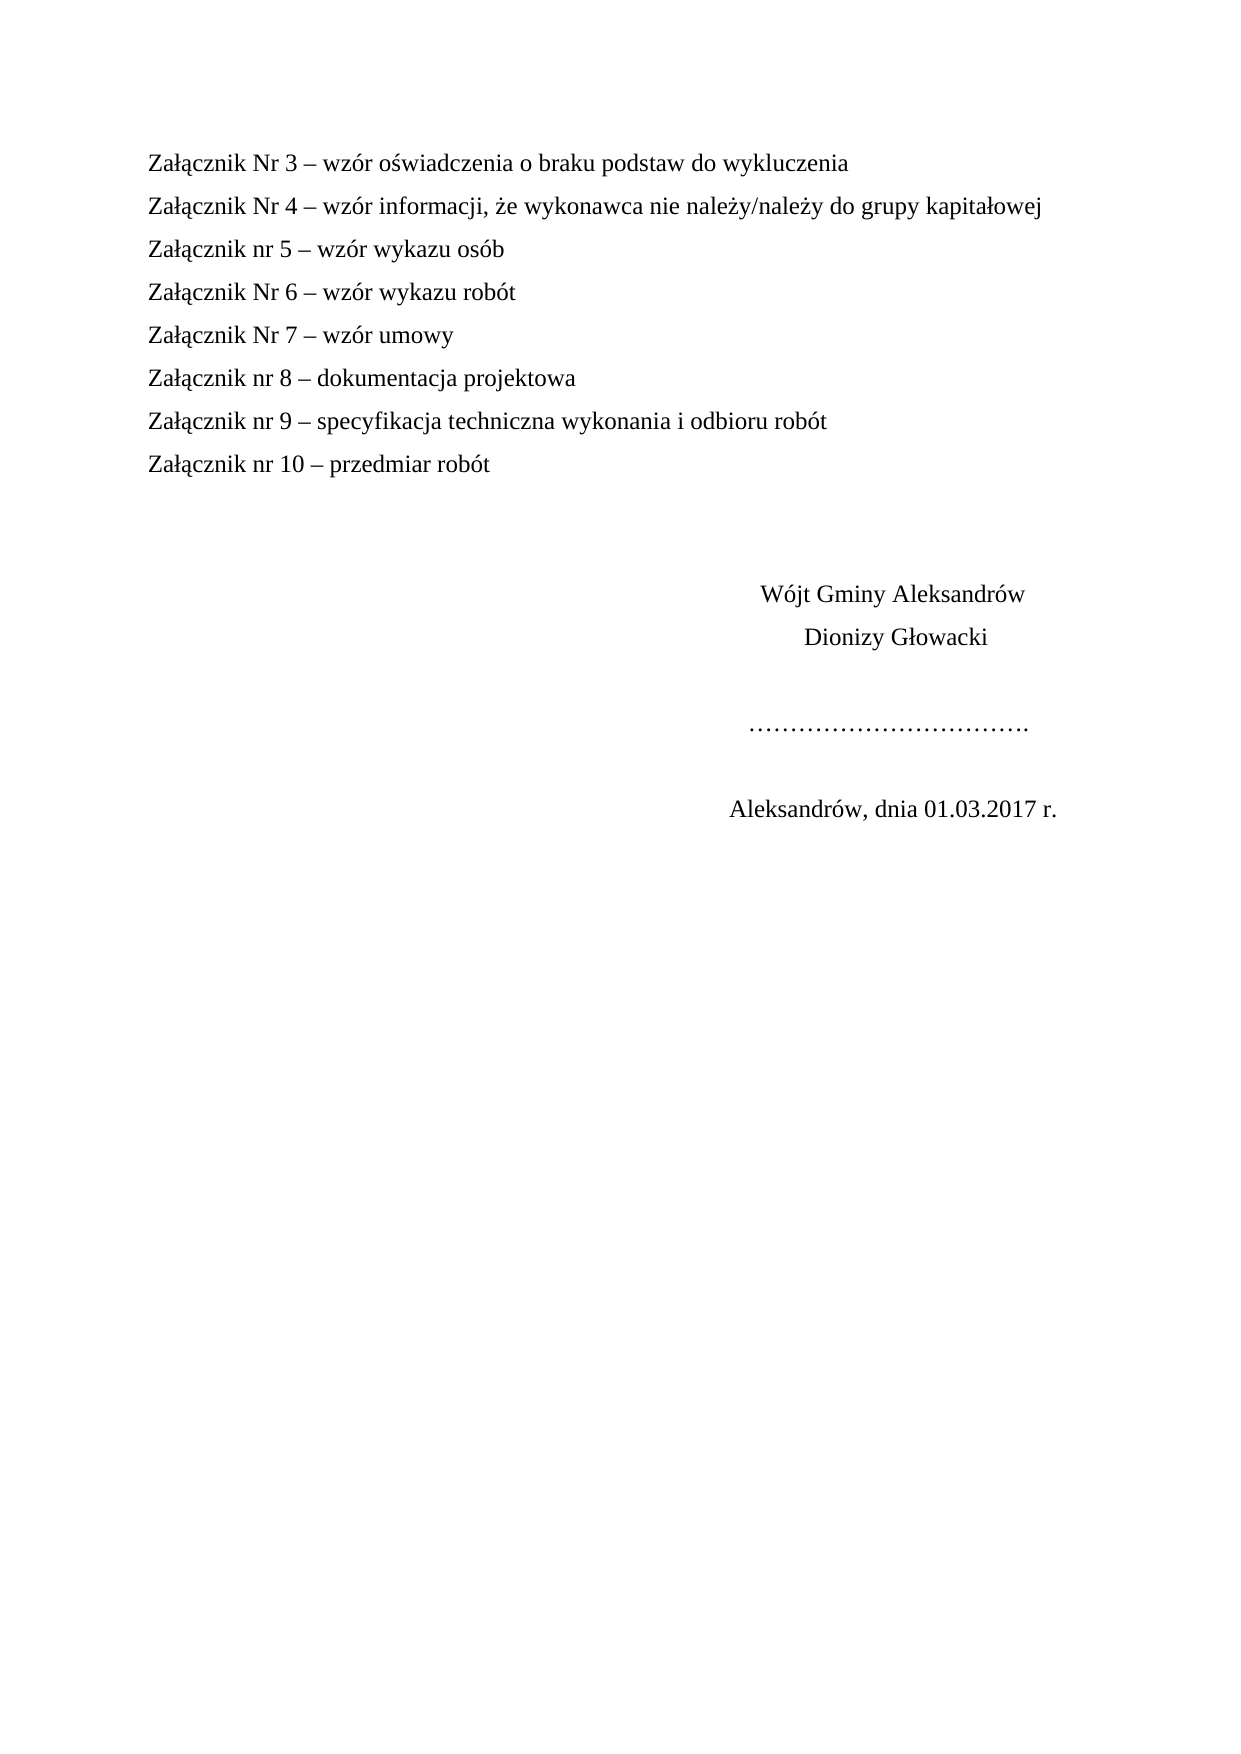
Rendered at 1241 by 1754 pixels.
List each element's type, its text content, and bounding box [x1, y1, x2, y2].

text Załącznik Nr 6 – wzór wykazu robót [148, 277, 1093, 306]
text Załącznik nr 5 – wzór wykazu osób [148, 234, 1093, 263]
text ……………………………. [148, 708, 1093, 737]
text Załącznik Nr 4 – wzór informacji, że wykonawca nie należy/należy do grupy kapitałowej [148, 191, 1093, 219]
text Załącznik nr 8 – dokumentacja projektowa [148, 363, 1093, 392]
text Załącznik nr 10 – przedmiar robót [148, 449, 1093, 478]
text Wójt Gminy Aleksandrów [148, 579, 1093, 608]
text Załącznik nr 9 – specyfikacja techniczna wykonania i odbioru robót [148, 406, 1093, 435]
text Załącznik Nr 3 – wzór oświadczenia o braku podstaw do wykluczenia [148, 148, 1093, 176]
text Załącznik Nr 7 – wzór umowy [148, 320, 1093, 349]
text Dionizy Głowacki [148, 622, 1093, 651]
text Aleksandrów, dnia 01.03.2017 r. [148, 794, 1093, 823]
